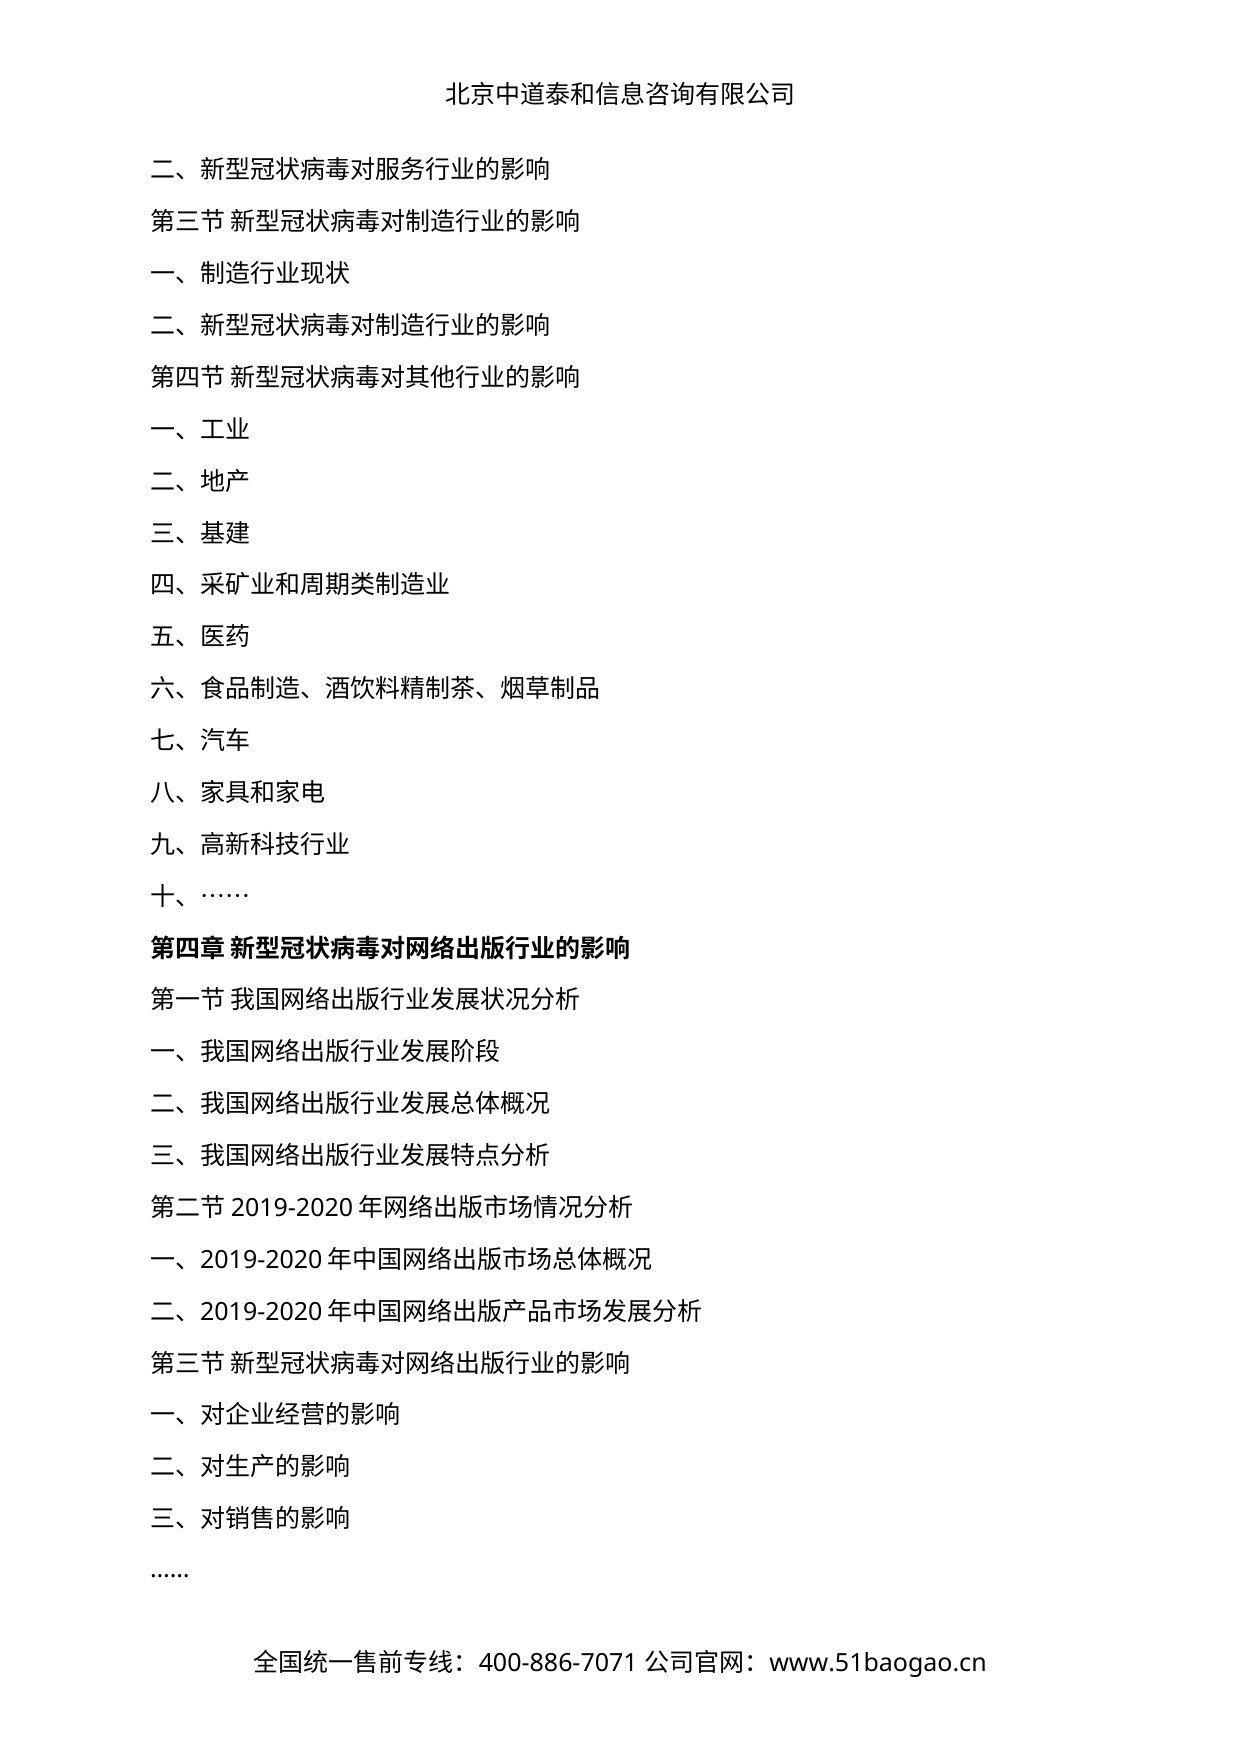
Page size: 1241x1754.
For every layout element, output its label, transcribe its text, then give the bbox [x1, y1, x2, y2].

text 第四节 新型冠状病毒对其他行业的影响 [150, 357, 1090, 394]
text …… [150, 1551, 1090, 1585]
text 二、对生产的影响 [150, 1447, 1090, 1483]
text 第四章 新型冠状病毒对网络出版行业的影响 [150, 928, 1090, 964]
text 第二节 2019-2020年网络出版市场情况分析 [150, 1187, 1090, 1224]
text 九、高新科技行业 [150, 824, 1090, 861]
text 二、我国网络出版行业发展总体概况 [150, 1084, 1090, 1120]
text 四、采矿业和周期类制造业 [150, 565, 1090, 601]
text 第三节 新型冠状病毒对制造行业的影响 [150, 202, 1090, 238]
text 十、…… [150, 876, 1090, 912]
text 二、2019-2020年中国网络出版产品市场发展分析 [150, 1291, 1090, 1327]
text 三、我国网络出版行业发展特点分析 [150, 1136, 1090, 1172]
text 三、基建 [150, 513, 1090, 549]
text 一、我国网络出版行业发展阶段 [150, 1032, 1090, 1068]
text 六、食品制造、酒饮料精制茶、烟草制品 [150, 669, 1090, 705]
text 一、制造行业现状 [150, 254, 1090, 290]
text 二、新型冠状病毒对制造行业的影响 [150, 306, 1090, 342]
text 七、汽车 [150, 721, 1090, 757]
text 一、对企业经营的影响 [150, 1395, 1090, 1431]
text 八、家具和家电 [150, 772, 1090, 809]
text 第一节 我国网络出版行业发展状况分析 [150, 980, 1090, 1016]
text 一、工业 [150, 409, 1090, 446]
text 一、2019-2020年中国网络出版市场总体概况 [150, 1239, 1090, 1276]
text 五、医药 [150, 617, 1090, 653]
text 三、对销售的影响 [150, 1499, 1090, 1535]
text 二、新型冠状病毒对服务行业的影响 [150, 150, 1090, 186]
text 二、地产 [150, 461, 1090, 497]
text 第三节 新型冠状病毒对网络出版行业的影响 [150, 1343, 1090, 1379]
